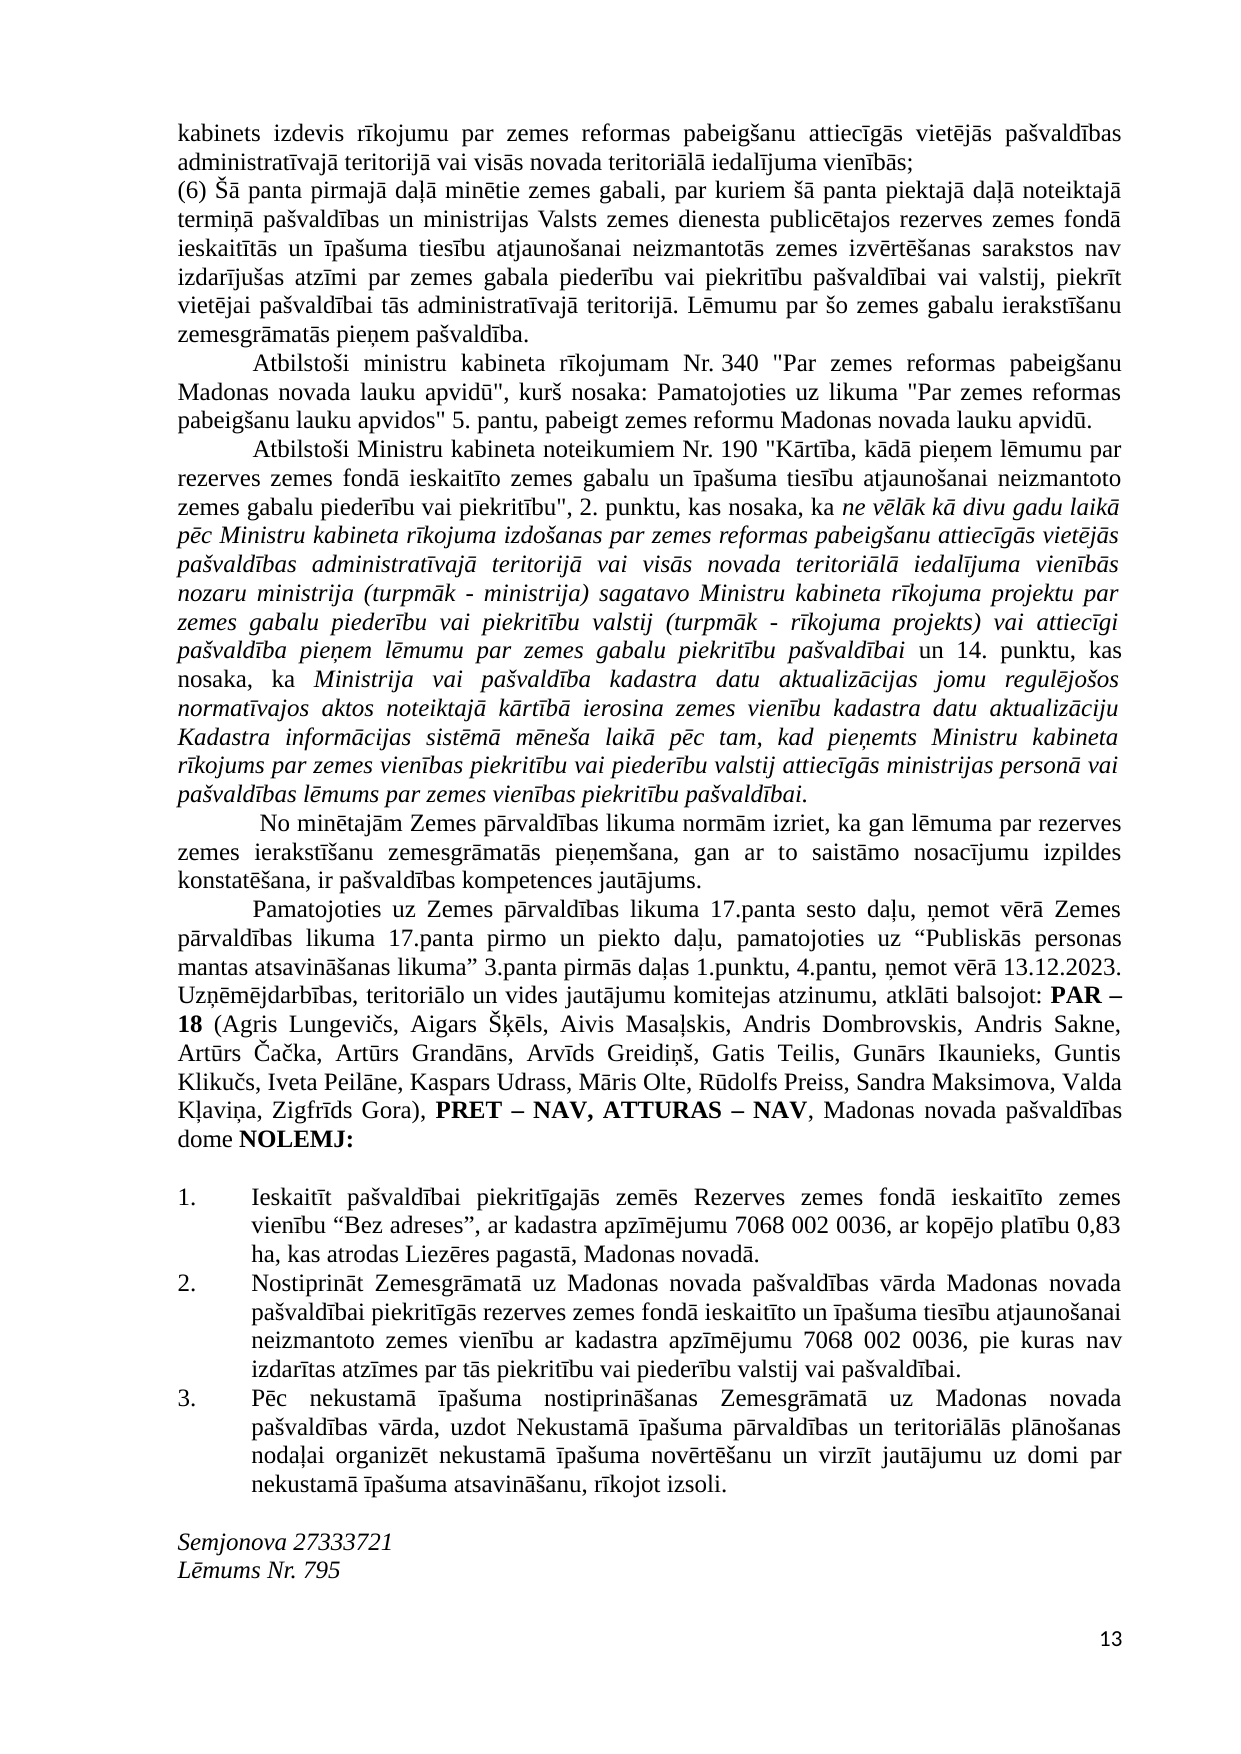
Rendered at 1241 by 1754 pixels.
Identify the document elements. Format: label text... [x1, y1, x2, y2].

text Pamatojoties uz Zemes pārvaldības likuma 17.panta sesto daļu, ņemot vērā Zemes pārvaldības likuma 17.panta pirmo un piekto daļu, pamatojoties uz “Publiskās personas mantas atsavināšanas likuma” 3.panta pirmās daļas 1.punktu, 4.pantu, ņemot vērā 13.12.2023. Uzņēmējdarbības, teritoriālo un vides jautājumu komitejas atzinumu, atklāti balsojot: PAR – 18 (Agris Lungevičs, Aigars Šķēls, Aivis Masaļskis, Andris Dombrovskis, Andris Sakne, Artūrs Čačka, Artūrs Grandāns, Arvīds Greidiņš, Gatis Teilis, Gunārs Ikaunieks, Guntis Klikučs, Iveta Peilāne, Kaspars Udrass, Māris Olte, Rūdolfs Preiss, Sandra Maksimova, Valda Kļaviņa, Zigfrīds Gora), PRET – NAV, ATTURAS – NAV, Madonas novada pašvaldības dome NOLEMJ: [177, 894, 1122, 1153]
text (6) Šā panta pirmajā daļā minētie zemes gabali, par kuriem šā panta piektajā daļā noteiktajā termiņā pašvaldības un ministrijas Valsts zemes dienesta publicētajos rezerves zemes fondā ieskaitītās un īpašuma tiesību atjaunošanai neizmantotās zemes izvērtēšanas sarakstos nav izdarījušas atzīmi par zemes gabala piederību vai piekritību pašvaldībai vai valstij, piekrīt vietējai pašvaldībai tās administratīvajā teritorijā. Lēmumu par šo zemes gabalu ierakstīšanu zemesgrāmatās pieņem pašvaldība. [177, 176, 1122, 348]
list Nostiprināt Zemesgrāmatā uz Madonas novada pašvaldības vārda Madonas novada pašvaldībai piekritīgās rezerves zemes fondā ieskaitīto un īpašuma tiesību atjaunošanai neizmantoto zemes vienību ar kadastra apzīmējumu 7068 002 0036, pie kuras nav izdarītas atzīmes par tās piekritību vai piederību valstij vai pašvaldībai. [177, 1268, 1122, 1383]
text Atbilstoši Ministru kabineta noteikumiem Nr. 190 "Kārtība, kādā pieņem lēmumu par rezerves zemes fondā ieskaitīto zemes gabalu un īpašuma tiesību atjaunošanai neizmantoto zemes gabalu piederību vai piekritību", 2. punktu, kas nosaka, ka ne vēlāk kā divu gadu laikā pēc Ministru kabineta rīkojuma izdošanas par zemes reformas pabeigšanu attiecīgās vietējās pašvaldības administratīvajā teritorijā vai visās novada teritoriālā iedalījuma vienībās nozaru ministrija (turpmāk - ministrija) sagatavo Ministru kabineta rīkojuma projektu par zemes gabalu piederību vai piekritību valstij (turpmāk - rīkojuma projekts) vai attiecīgi pašvaldība pieņem lēmumu par zemes gabalu piekritību pašvaldībai un 14. punktu, kas nosaka, ka Ministrija vai pašvaldība kadastra datu aktualizācijas jomu regulējošos normatīvajos aktos noteiktajā kārtībā ierosina zemes vienību kadastra datu aktualizāciju Kadastra informācijas sistēmā mēneša laikā pēc tam, kad pieņemts Ministru kabineta rīkojums par zemes vienības piekritību vai piederību valstij attiecīgās ministrijas personā vai pašvaldības lēmums par zemes vienības piekritību pašvaldībai. [177, 434, 1122, 808]
text No minētajām Zemes pārvaldības likuma normām izriet, ka gan lēmuma par rezerves zemes ierakstīšanu zemesgrāmatās pieņemšana, gan ar to saistāmo nosacījumu izpildes konstatēšana, ir pašvaldības kompetences jautājums. [177, 808, 1122, 894]
text Atbilstoši ministru kabineta rīkojumam Nr. 340 "Par zemes reformas pabeigšanu Madonas novada lauku apvidū", kurš nosaka: Pamatojoties uz likuma "Par zemes reformas pabeigšanu lauku apvidos" 5. pantu, pabeigt zemes reformu Madonas novada lauku apvidū. [177, 348, 1122, 434]
text Lēmums Nr. 795 [177, 1556, 1122, 1584]
list Pēc nekustamā īpašuma nostiprināšanas Zemesgrāmatā uz Madonas novada pašvaldības vārda, uzdot Nekustamā īpašuma pārvaldības un teritoriālās plānošanas nodaļai organizēt nekustamā īpašuma novērtēšanu un virzīt jautājumu uz domi par nekustamā īpašuma atsavināšanu, rīkojot izsoli. [177, 1383, 1122, 1498]
text Semjonova 27333721 [177, 1527, 1122, 1556]
list Ieskaitīt pašvaldībai piekritīgajās zemēs Rezerves zemes fondā ieskaitīto zemes vienību “Bez adreses”, ar kadastra apzīmējumu 7068 002 0036, ar kopējo platību 0,83 ha, kas atrodas Liezēres pagastā, Madonas novadā. [177, 1182, 1122, 1268]
